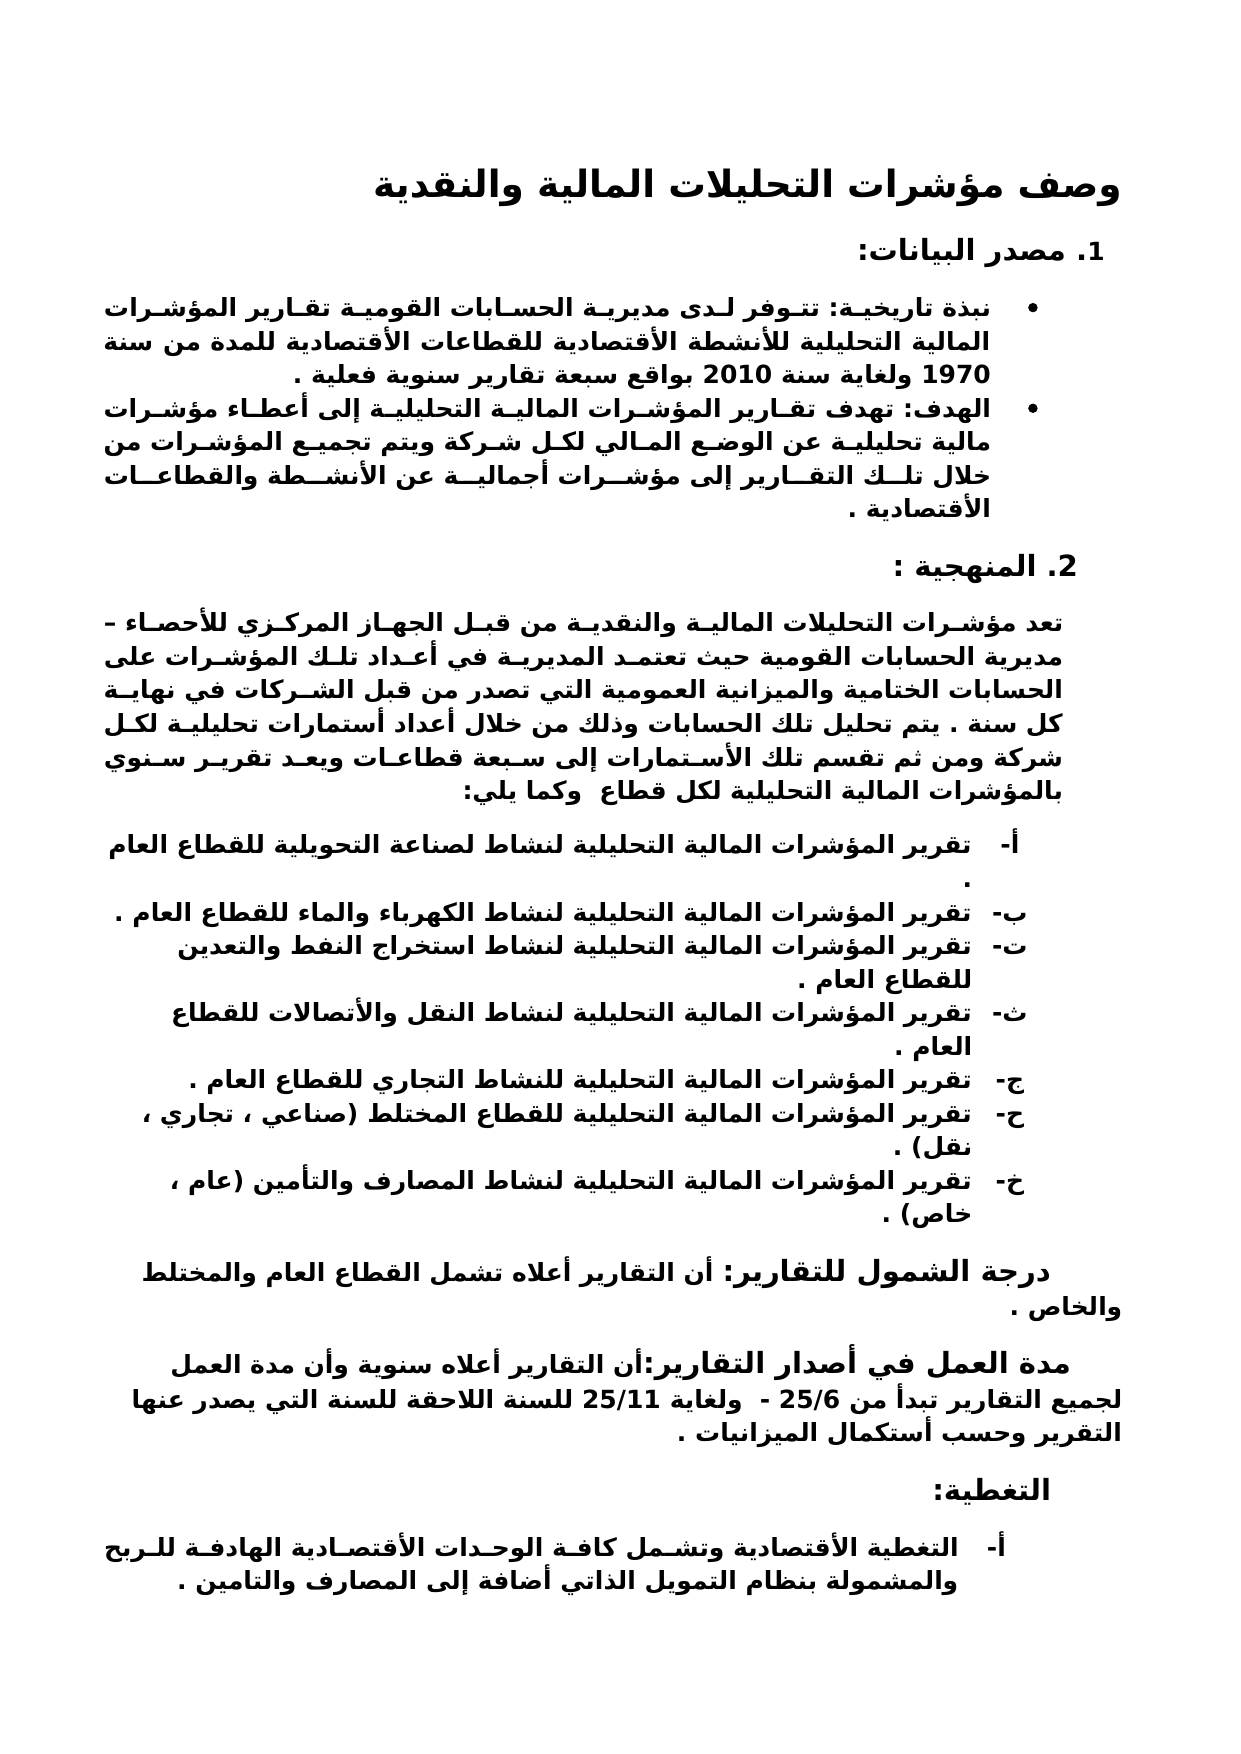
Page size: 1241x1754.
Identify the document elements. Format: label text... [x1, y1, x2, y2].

list تقرير المؤشرات المالية التحليلية لنشاط النقل والأتصالات للقطاع العام . [103, 998, 1010, 1061]
list تقرير المؤشرات المالية التحليلية لنشاط استخراج النفط والتعدين للقطاع العام . [103, 931, 1010, 994]
list تقرير المؤشرات المالية التحليلية لنشاط لصناعة التحويلية للقطاع العام . [103, 831, 1010, 893]
list نبذة تاريخية: تتوفر لدى مديرية الحسابات القومية تقارير المؤشرات المالية التحليلية للأنشطة الأقتصادية للقطاعات الأقتصادية للمدة من سنة 1970 ولغاية سنة 2010 بواقع سبعة تقارير سنوية فعلية . [103, 293, 1028, 389]
text مدة العمل في أصدار التقارير:أن التقارير أعلاه سنوية وأن مدة العمل لجميع التقارير تبدأ من 25/6 - ولغاية 25/11 للسنة اللاحقة للسنة التي يصدر عنها التقرير وحسب أستكمال الميزانيات . [103, 1347, 1122, 1448]
list تقرير المؤشرات المالية التحليلية لنشاط المصارف والتأمين (عام ، خاص) . [103, 1166, 1010, 1229]
list تقرير المؤشرات المالية التحليلية للقطاع المختلط (صناعي ، تجاري ، نقل) . [103, 1099, 1010, 1162]
list تقرير المؤشرات المالية التحليلية للنشاط التجاري للقطاع العام . [103, 1066, 1010, 1095]
text درجة الشمول للتقارير: أن التقارير أعلاه تشمل القطاع العام والمختلط والخاص . [103, 1254, 1122, 1322]
text وصف مؤشرات التحليلات المالية والنقدية [103, 162, 1122, 206]
text التغطية: [103, 1473, 1122, 1507]
list تقرير المؤشرات المالية التحليلية لنشاط الكهرباء والماء للقطاع العام . [103, 898, 1010, 927]
text 2. المنهجية : [103, 549, 1078, 583]
text تعد مؤشرات التحليلات المالية والنقدية من قبل الجهاز المركزي للأحصاء – مديرية الحسابات القومية حيث تعتمد المديرية في أعداد تلك المؤشرات على الحسابات الختامية والميزانية العمومية التي تصدر من قبل الشركات في نهاية كل سنة . يتم تحليل تلك الحسابات وذلك من خلال أعداد أستمارات تحليلية لكل شركة ومن ثم تقسم تلك الأستمارات إلى سبعة قطاعات ويعد تقرير سنوي بالمؤشرات المالية التحليلية لكل قطاع وكما يلي: [103, 609, 1063, 806]
list التغطية الأقتصادية وتشمل كافة الوحدات الأقتصادية الهادفة للربح والمشمولة بنظام التمويل الذاتي أضافة إلى المصارف والتامين . [103, 1533, 996, 1596]
text 1. مصدر البيانات: [103, 233, 1122, 267]
list الهدف: تهدف تقارير المؤشرات المالية التحليلية إلى أعطاء مؤشرات مالية تحليلية عن الوضع المالي لكل شركة ويتم تجميع المؤشرات من خلال تلك التقارير إلى مؤشرات أجمالية عن الأنشطة والقطاعات الأقتصادية . [103, 394, 1028, 524]
